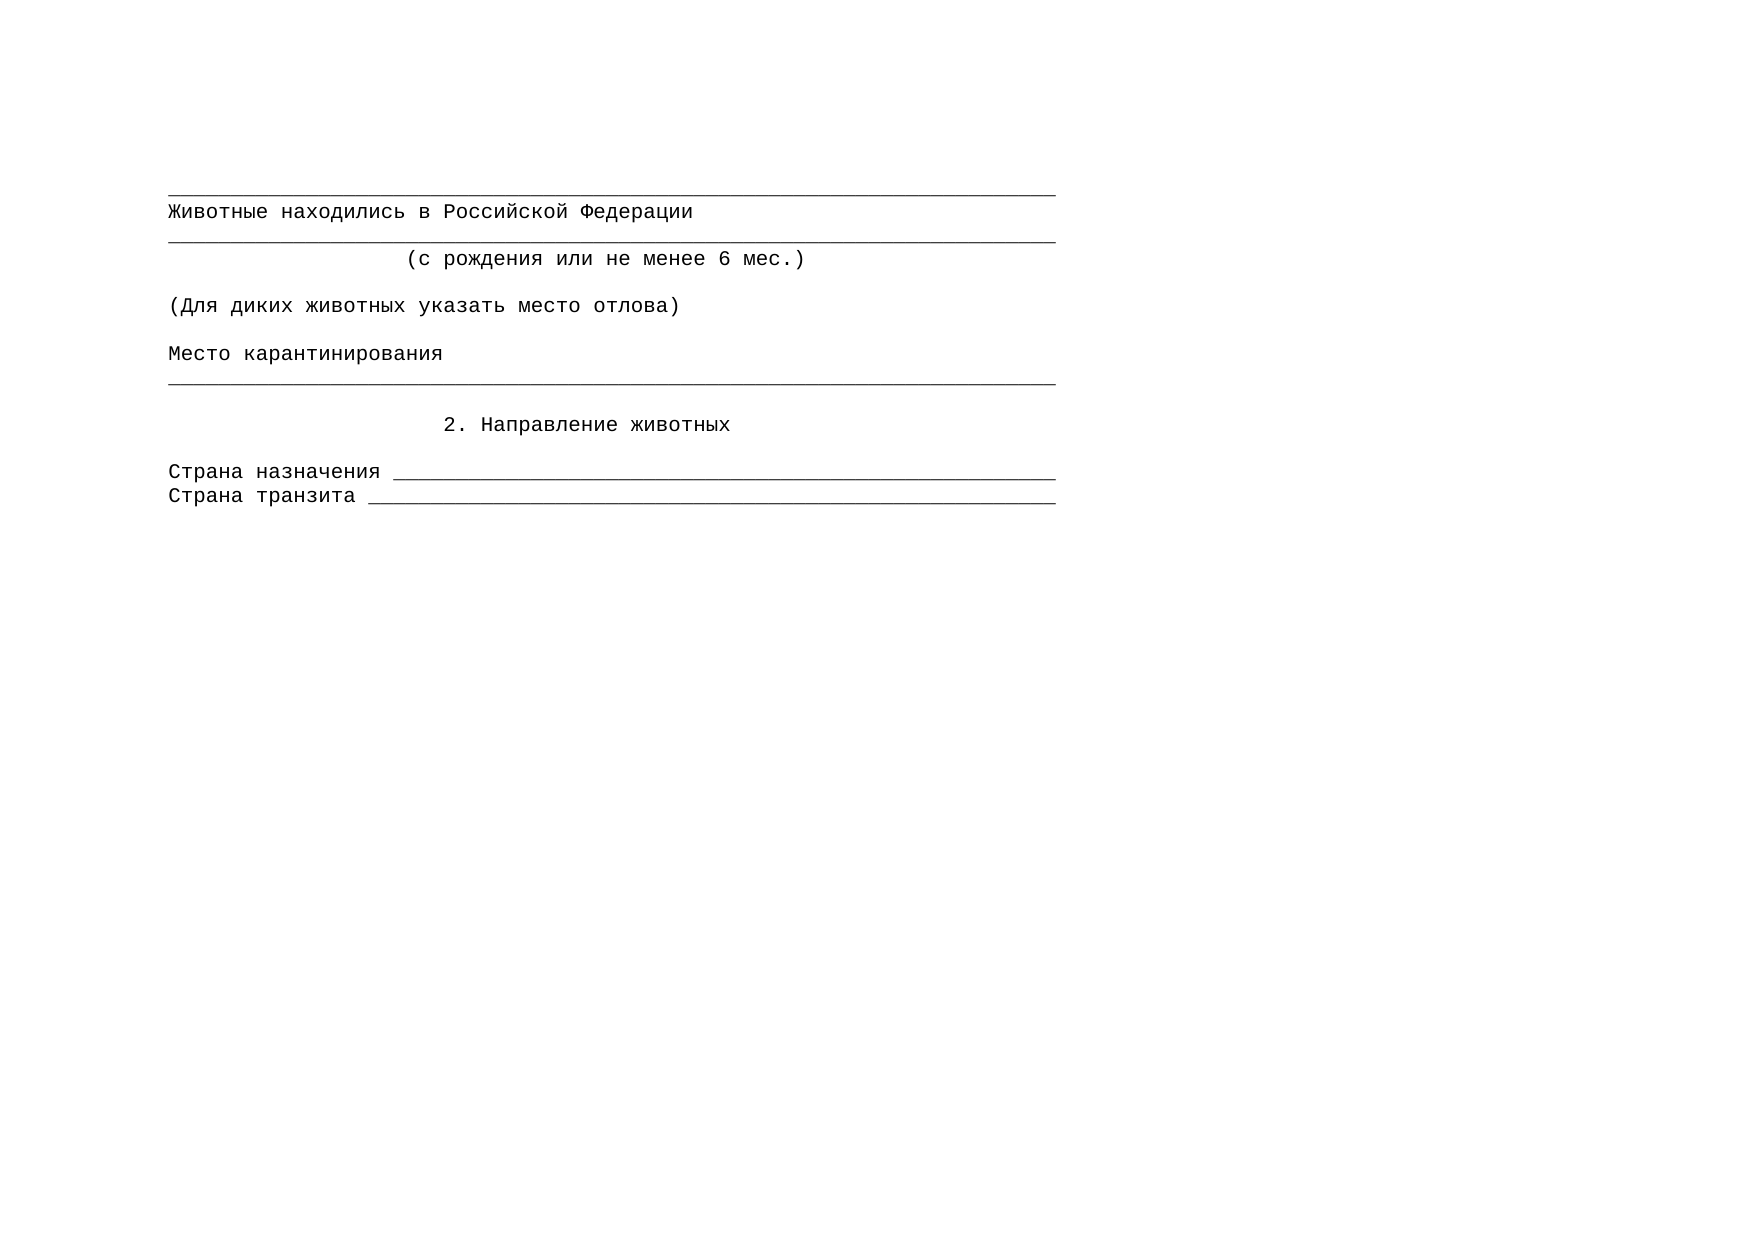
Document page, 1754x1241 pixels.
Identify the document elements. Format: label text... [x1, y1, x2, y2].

text Страна назначения _____________________________________________________ [118, 461, 1636, 484]
text Страна транзита _______________________________________________________ [118, 484, 1636, 508]
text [118, 224, 1636, 248]
text _______________________________________________________________________ [118, 366, 1636, 390]
text (Для диких животных указать место отлова) [118, 295, 1636, 319]
text (с рождения или не менее 6 мес.) [118, 248, 1636, 272]
text 2. Направление животных [118, 414, 1636, 437]
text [118, 177, 1636, 201]
text Животные находились в Российской Федерации [118, 201, 1636, 224]
text Место карантинирования [118, 343, 1636, 366]
